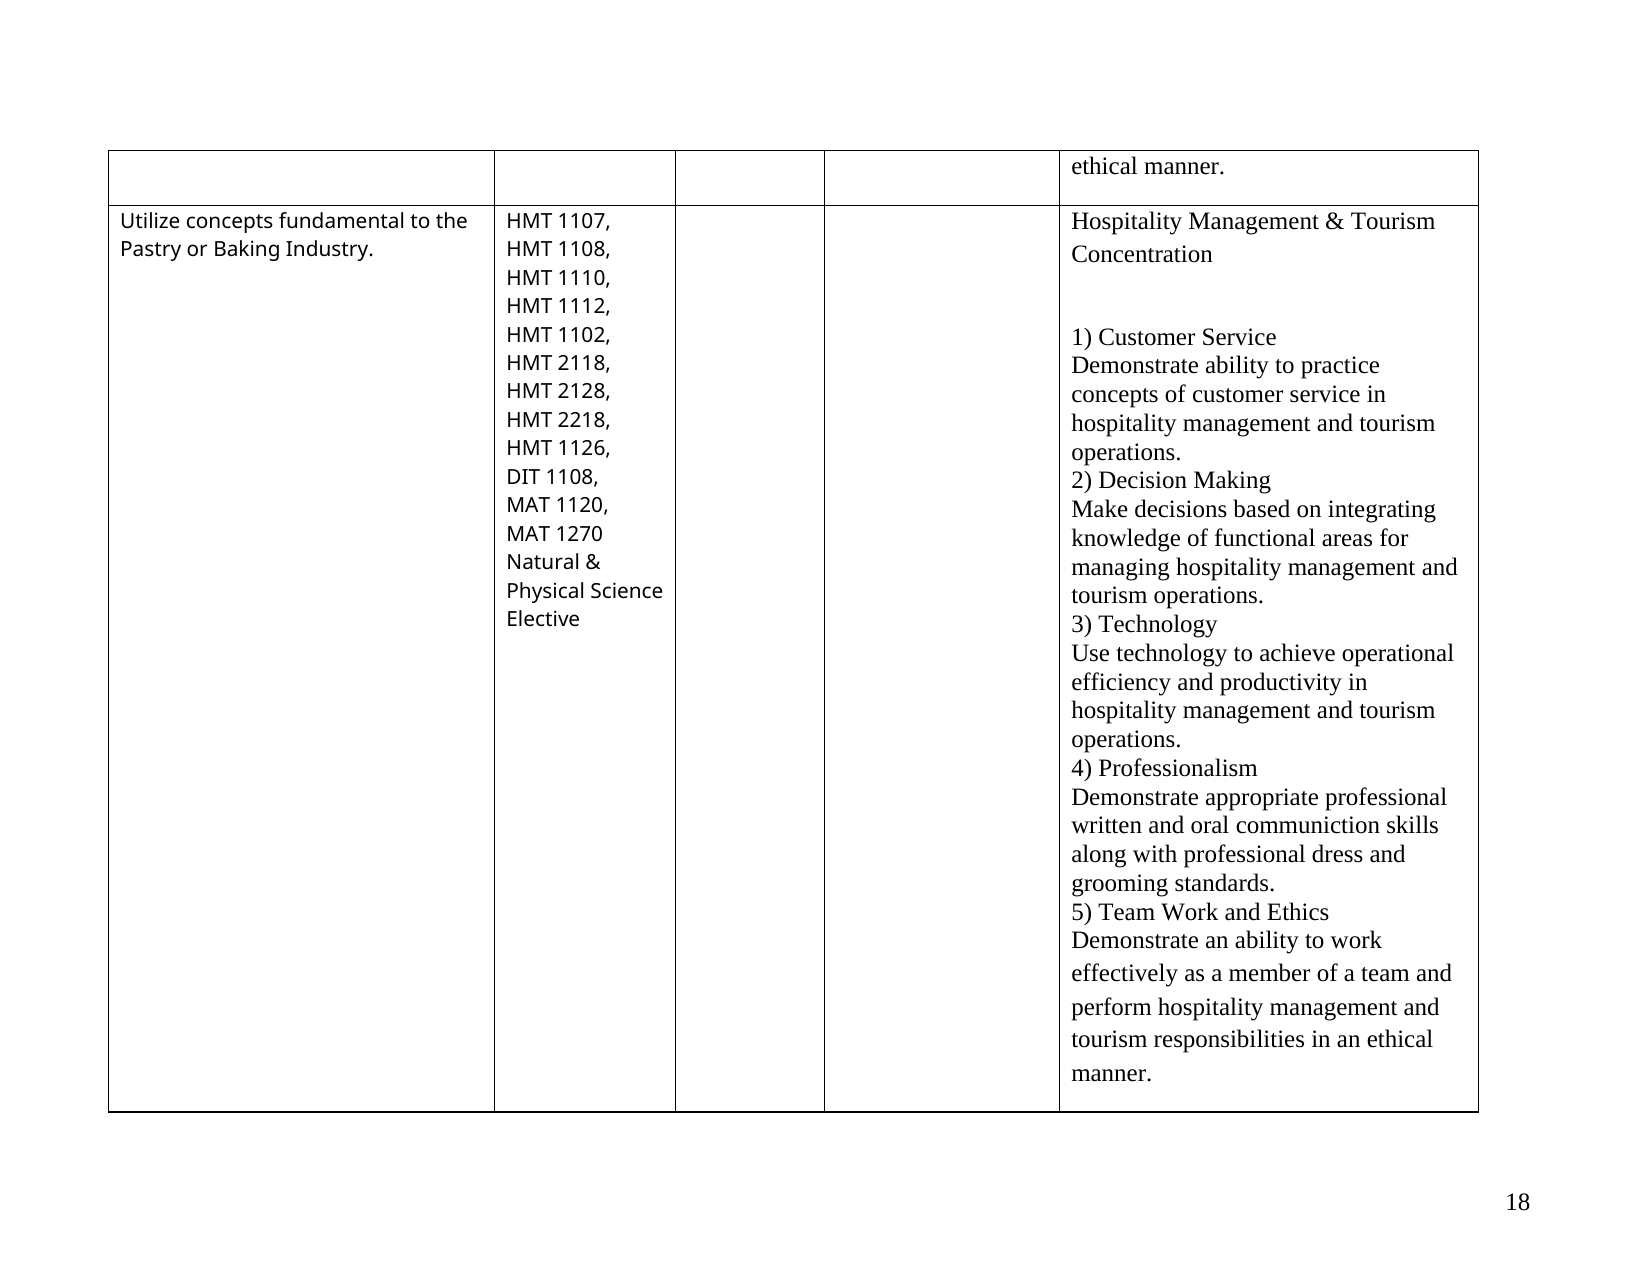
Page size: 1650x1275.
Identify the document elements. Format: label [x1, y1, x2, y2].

table_cell [109, 206, 494, 1111]
table_cell [825, 206, 1059, 1111]
table_cell [495, 206, 675, 1111]
table_cell [1060, 151, 1478, 205]
table_cell [495, 151, 675, 205]
table_cell [676, 151, 824, 205]
table_cell [1060, 206, 1478, 1111]
table_cell [676, 206, 824, 1111]
table_cell [109, 151, 494, 205]
table_cell [825, 151, 1059, 205]
